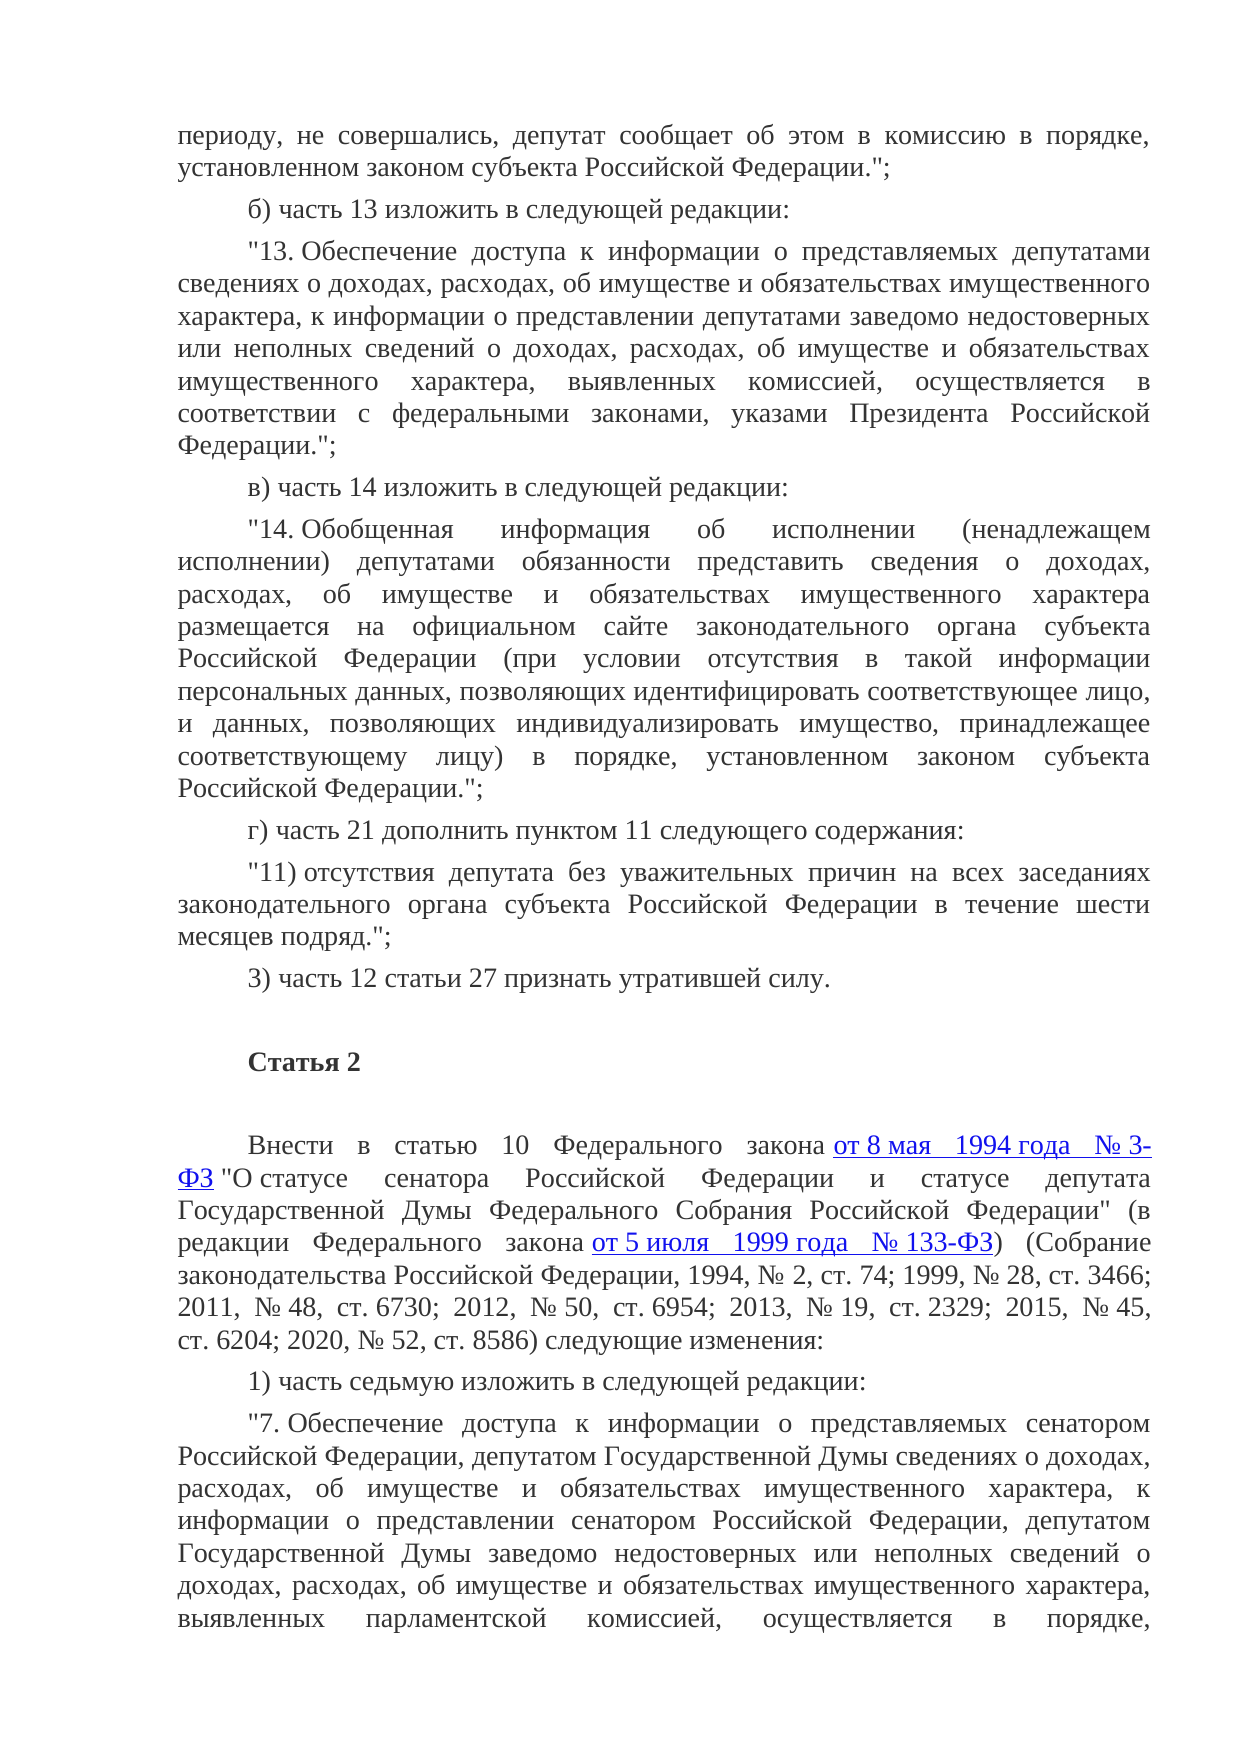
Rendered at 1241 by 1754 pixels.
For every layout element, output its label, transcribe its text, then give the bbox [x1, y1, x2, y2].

text "14. Обобщенная информация об исполнении (ненадлежащем исполнении) депутатами обязанности представить сведения о доходах, расходах, об имуществе и обязательствах имущественного характера размещается на официальном сайте законодательного органа субъекта Российской Федерации (при условии отсутствия в такой информации персональных данных, позволяющих идентифицировать соответствующее лицо, и данных, позволяющих индивидуализировать имущество, принадлежащее соответствующему лицу) в порядке, установленном законом субъекта Российской Федерации."; [177, 512, 1152, 803]
text в) часть 14 изложить в следующей редакции: [177, 470, 1152, 503]
text 3) часть 12 статьи 27 признать утратившей силу. [177, 961, 1152, 994]
text "11) отсутствия депутата без уважительных причин на всех заседаниях законодательного органа субъекта Российской Федерации в течение шести месяцев подряд."; [177, 855, 1152, 952]
text Внести в статью 10 Федерального закона от 8 мая 1994 года № 3-ФЗ "О статусе сенатора Российской Федерации и статусе депутата Государственной Думы Федерального Собрания Российской Федерации" (в редакции Федерального закона от 5 июля 1999 года № 133-ФЗ) (Собрание законодательства Российской Федерации, 1994, № 2, ст. 74; 1999, № 28, ст. 3466; 2011, № 48, ст. 6730; 2012, № 50, ст. 6954; 2013, № 19, ст. 2329; 2015, № 45, ст. 6204; 2020, № 52, ст. 8586) следующие изменения: [177, 1128, 1152, 1355]
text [177, 1406, 1152, 1633]
text б) часть 13 изложить в следующей редакции: [177, 192, 1152, 225]
text г) часть 21 дополнить пунктом 11 следующего содержания: [177, 813, 1152, 845]
text 1) часть седьмую изложить в следующей редакции: [177, 1364, 1152, 1397]
text Статья 2 [247, 1045, 1152, 1077]
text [177, 118, 1152, 183]
text "13. Обеспечение доступа к информации о представляемых депутатами сведениях о доходах, расходах, об имуществе и обязательствах имущественного характера, к информации о представлении депутатами заведомо недостоверных или неполных сведений о доходах, расходах, об имуществе и обязательствах имущественного характера, выявленных комиссией, осуществляется в соответствии с федеральными законами, указами Президента Российской Федерации."; [177, 234, 1152, 461]
